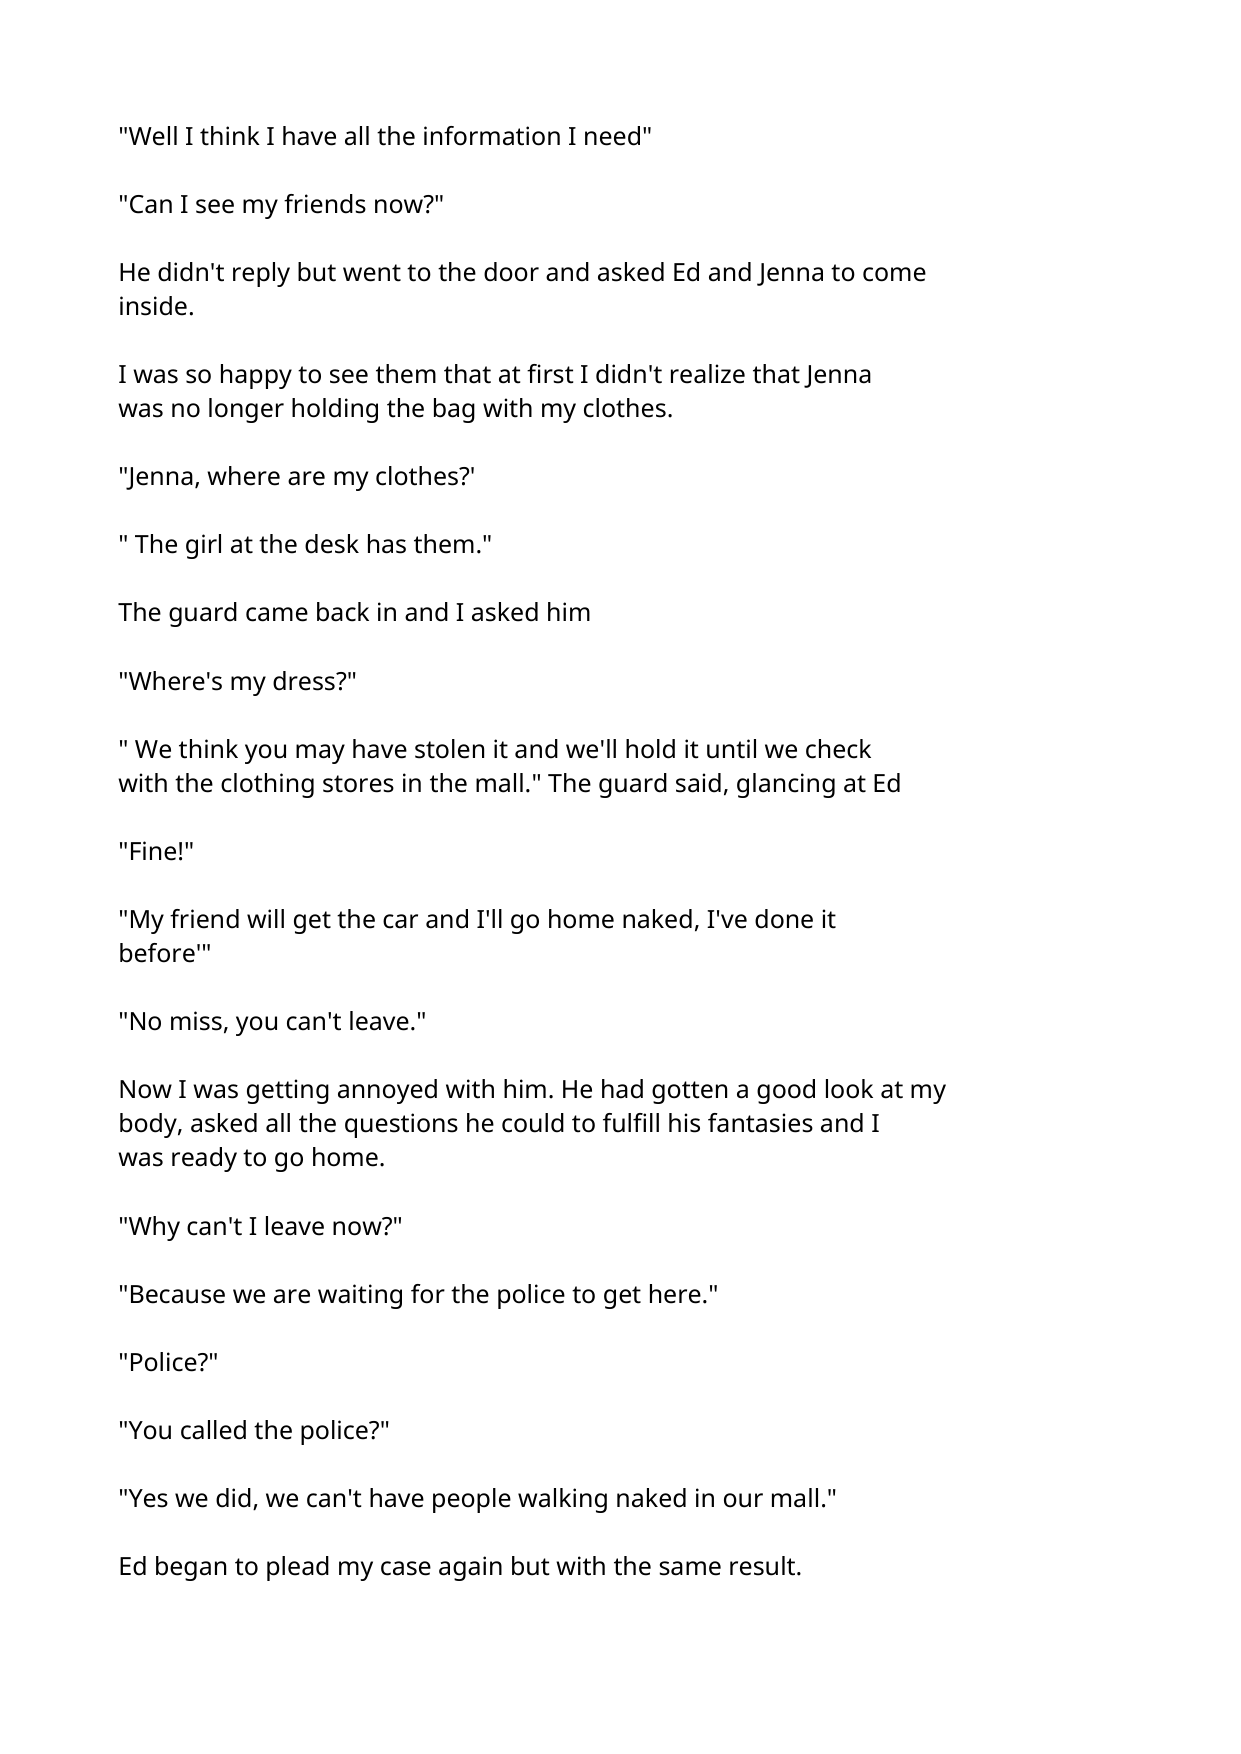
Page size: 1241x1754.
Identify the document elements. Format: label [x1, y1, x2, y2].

text [118, 118, 1122, 1617]
